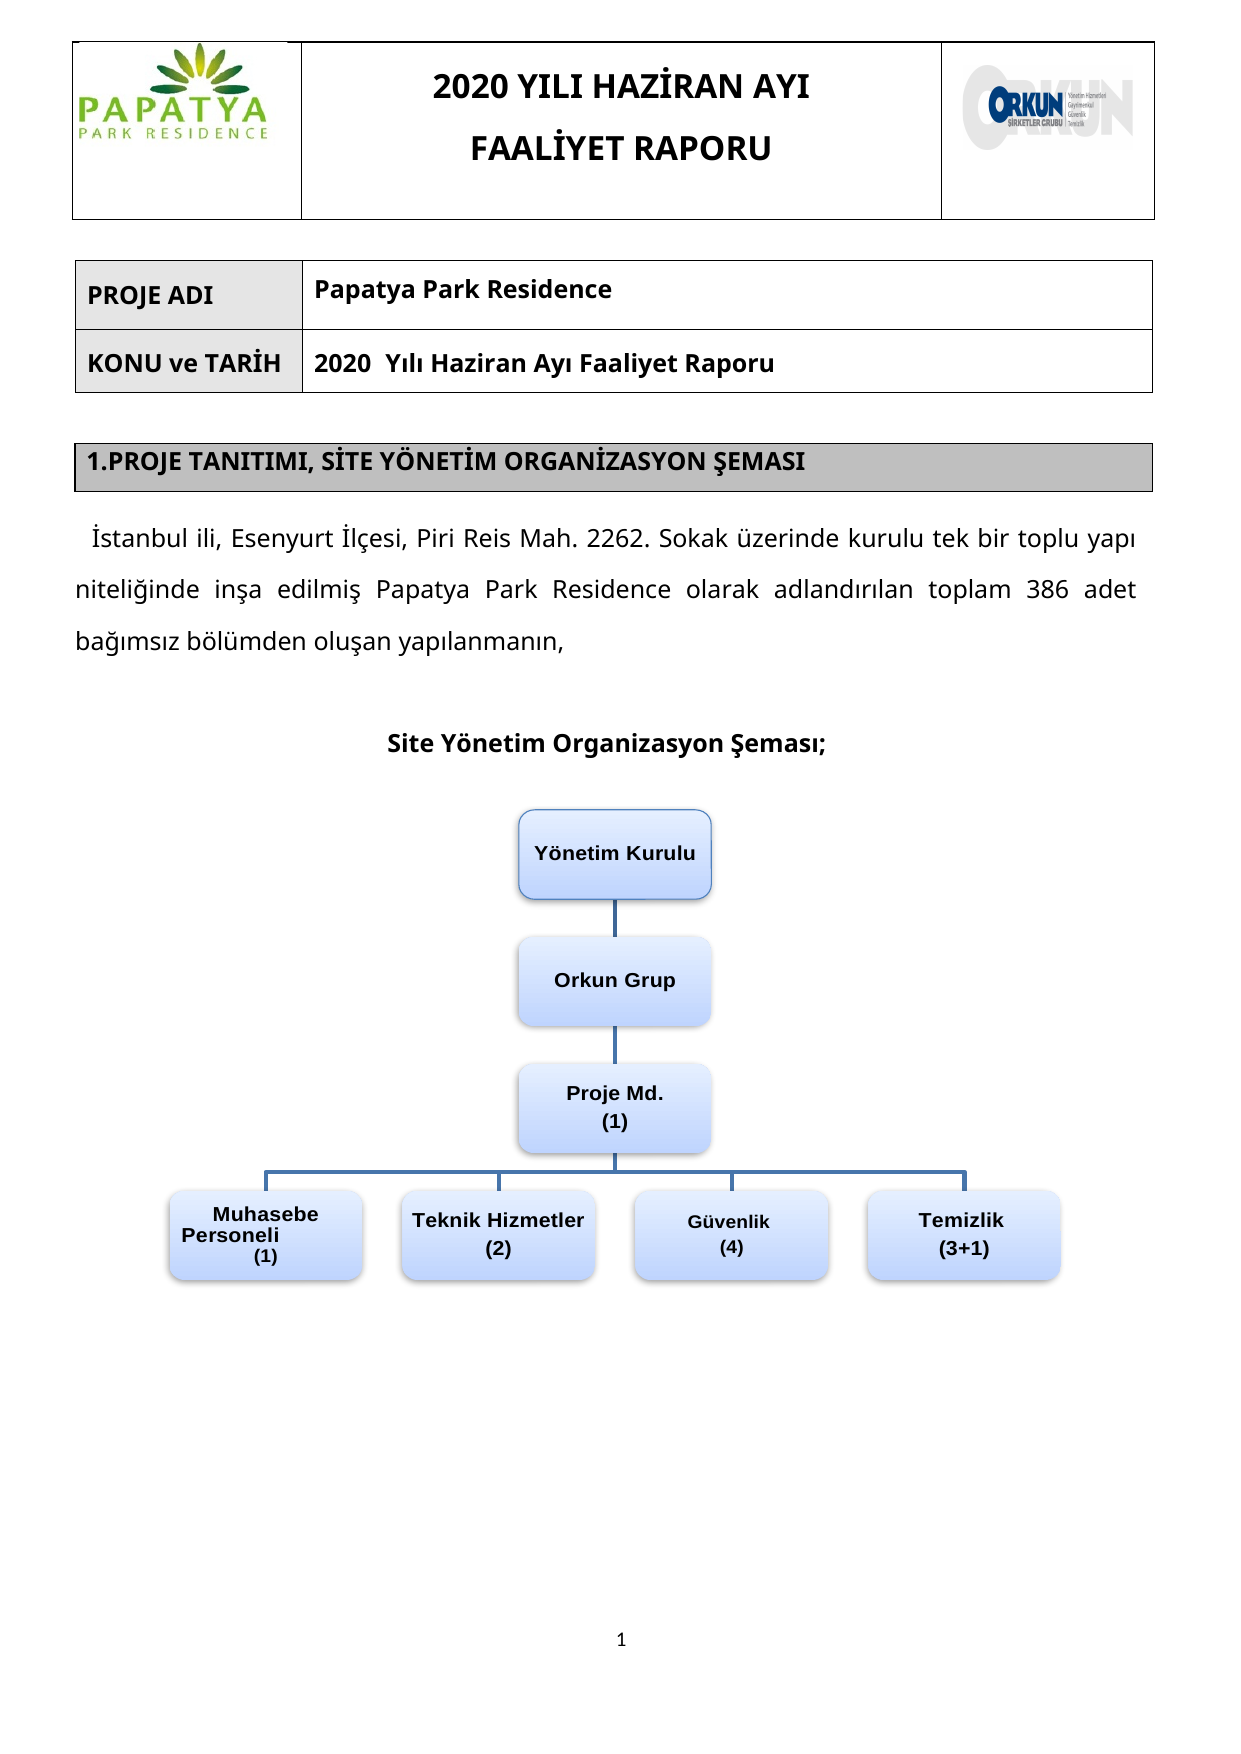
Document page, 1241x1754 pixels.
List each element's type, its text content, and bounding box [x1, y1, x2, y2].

table_header PROJE ADI [76, 261, 302, 329]
table_cell Yılı Haziran Ayı Faaliyet Raporu [303, 330, 1152, 392]
text Site Yönetim Organizasyon Şeması; [75, 725, 1138, 759]
text İstanbul ili, Esenyurt İlçesi, Piri Reis Mah. 2262. Sokak üzerinde kurulu tek bir toplu yapı niteliğinde inşa edilmiş Papatya Park Residence olarak adlandırılan toplam 386 adet bağımsız bölümden oluşan yapılanmanın, [75, 521, 1138, 657]
picture [962, 65, 1133, 150]
table_cell KONU ve TARİH [76, 330, 302, 392]
picture [79, 42, 288, 147]
table_header 1.PROJE TANITIMI, SİTE YÖNETİM ORGANİZASYON ŞEMASI [76, 444, 1152, 491]
table_header Papatya Park Residence [303, 261, 1152, 329]
